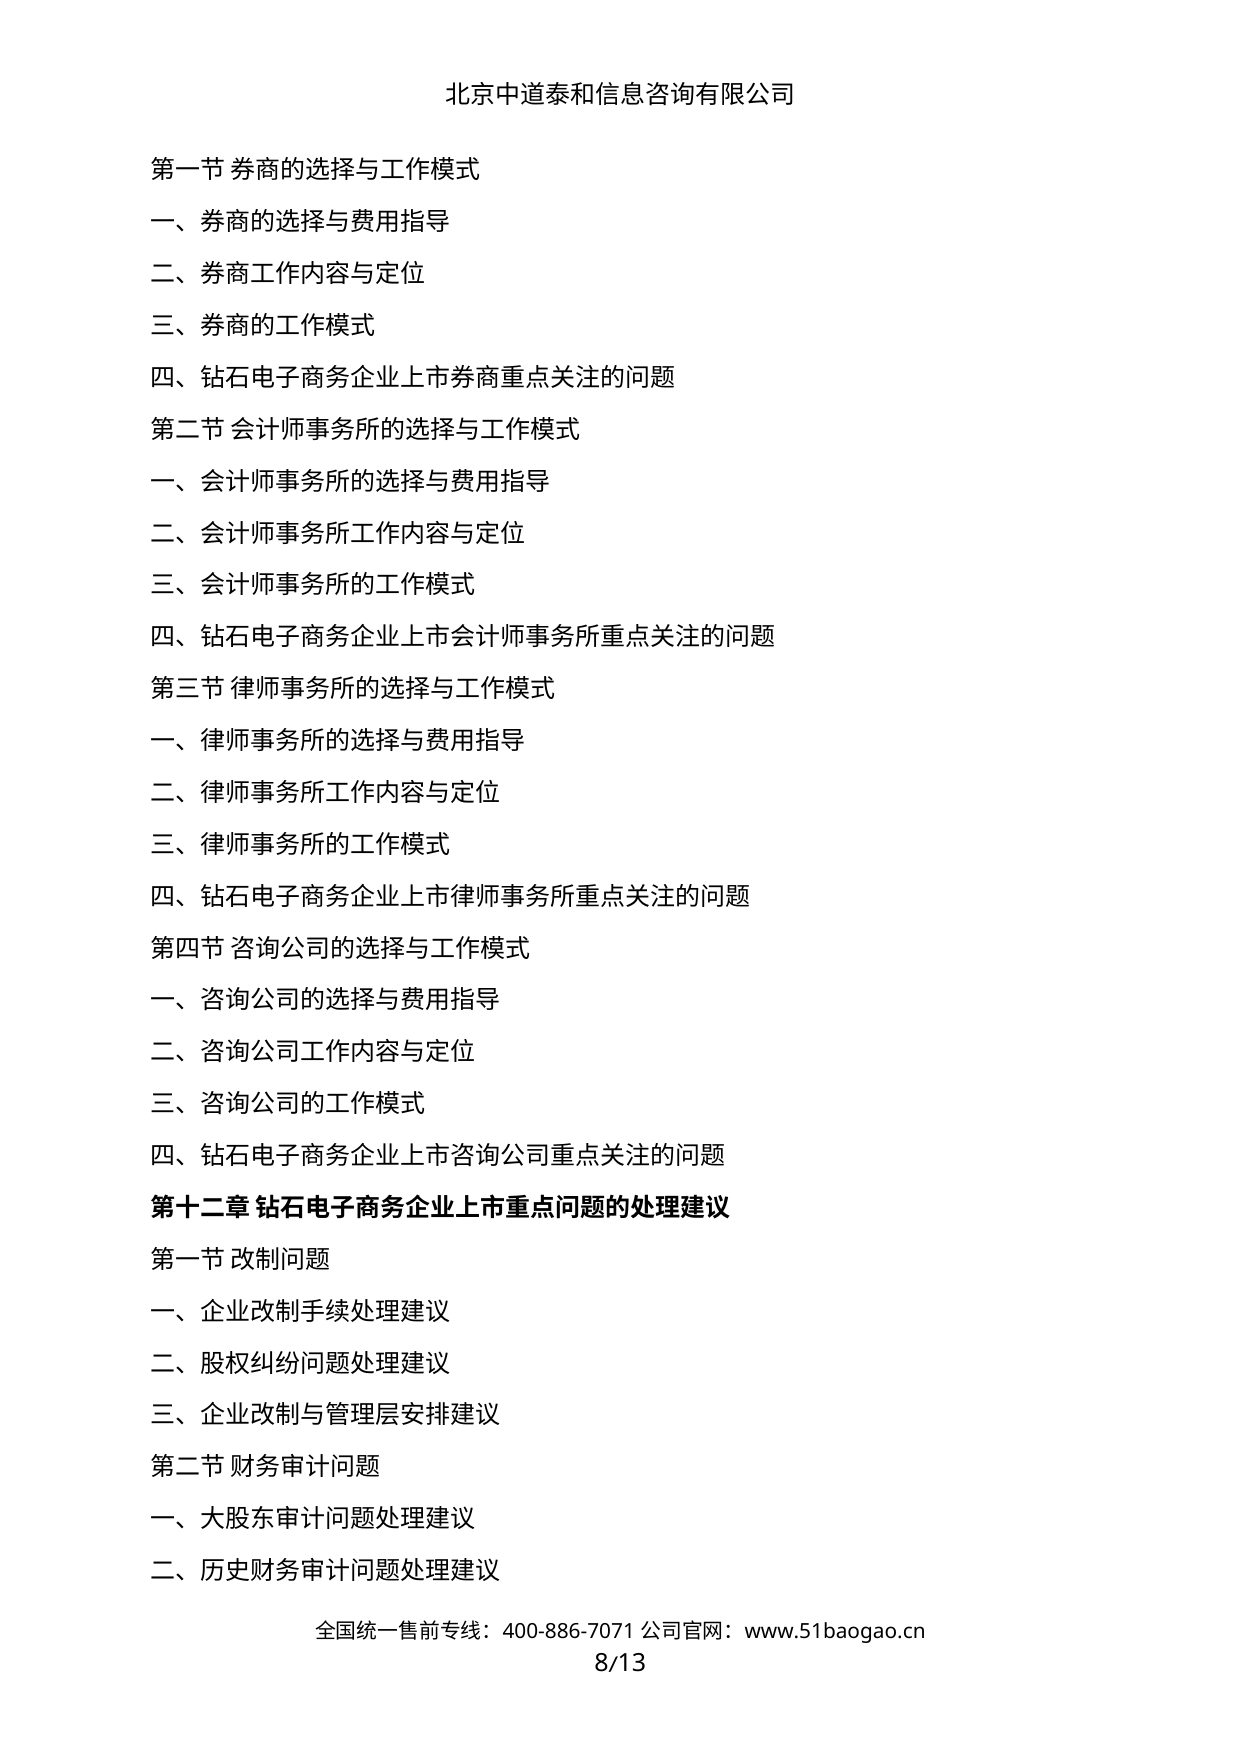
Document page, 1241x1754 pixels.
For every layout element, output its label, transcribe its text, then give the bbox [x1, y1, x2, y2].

text 第四节 咨询公司的选择与工作模式 [150, 928, 1090, 964]
text 一、券商的选择与费用指导 [150, 202, 1090, 238]
text 三、企业改制与管理层安排建议 [150, 1395, 1090, 1431]
text 二、律师事务所工作内容与定位 [150, 772, 1090, 809]
text 第一节 改制问题 [150, 1239, 1090, 1276]
text 四、钻石电子商务企业上市咨询公司重点关注的问题 [150, 1136, 1090, 1172]
text 一、大股东审计问题处理建议 [150, 1499, 1090, 1535]
text 一、咨询公司的选择与费用指导 [150, 980, 1090, 1016]
text 三、咨询公司的工作模式 [150, 1084, 1090, 1120]
text 第二节 财务审计问题 [150, 1447, 1090, 1483]
text 第一节 券商的选择与工作模式 [150, 150, 1090, 186]
text 三、券商的工作模式 [150, 306, 1090, 342]
text 二、会计师事务所工作内容与定位 [150, 513, 1090, 549]
text 第十二章 钻石电子商务企业上市重点问题的处理建议 [150, 1187, 1090, 1224]
text 一、律师事务所的选择与费用指导 [150, 721, 1090, 757]
text 三、律师事务所的工作模式 [150, 824, 1090, 861]
text 一、会计师事务所的选择与费用指导 [150, 461, 1090, 497]
text 二、咨询公司工作内容与定位 [150, 1032, 1090, 1068]
text 二、股权纠纷问题处理建议 [150, 1343, 1090, 1379]
text 二、券商工作内容与定位 [150, 254, 1090, 290]
text 四、钻石电子商务企业上市律师事务所重点关注的问题 [150, 876, 1090, 912]
text 四、钻石电子商务企业上市券商重点关注的问题 [150, 357, 1090, 394]
text 四、钻石电子商务企业上市会计师事务所重点关注的问题 [150, 617, 1090, 653]
text 第三节 律师事务所的选择与工作模式 [150, 669, 1090, 705]
text 二、历史财务审计问题处理建议 [150, 1551, 1090, 1587]
text 三、会计师事务所的工作模式 [150, 565, 1090, 601]
text 一、企业改制手续处理建议 [150, 1291, 1090, 1327]
text 第二节 会计师事务所的选择与工作模式 [150, 409, 1090, 446]
